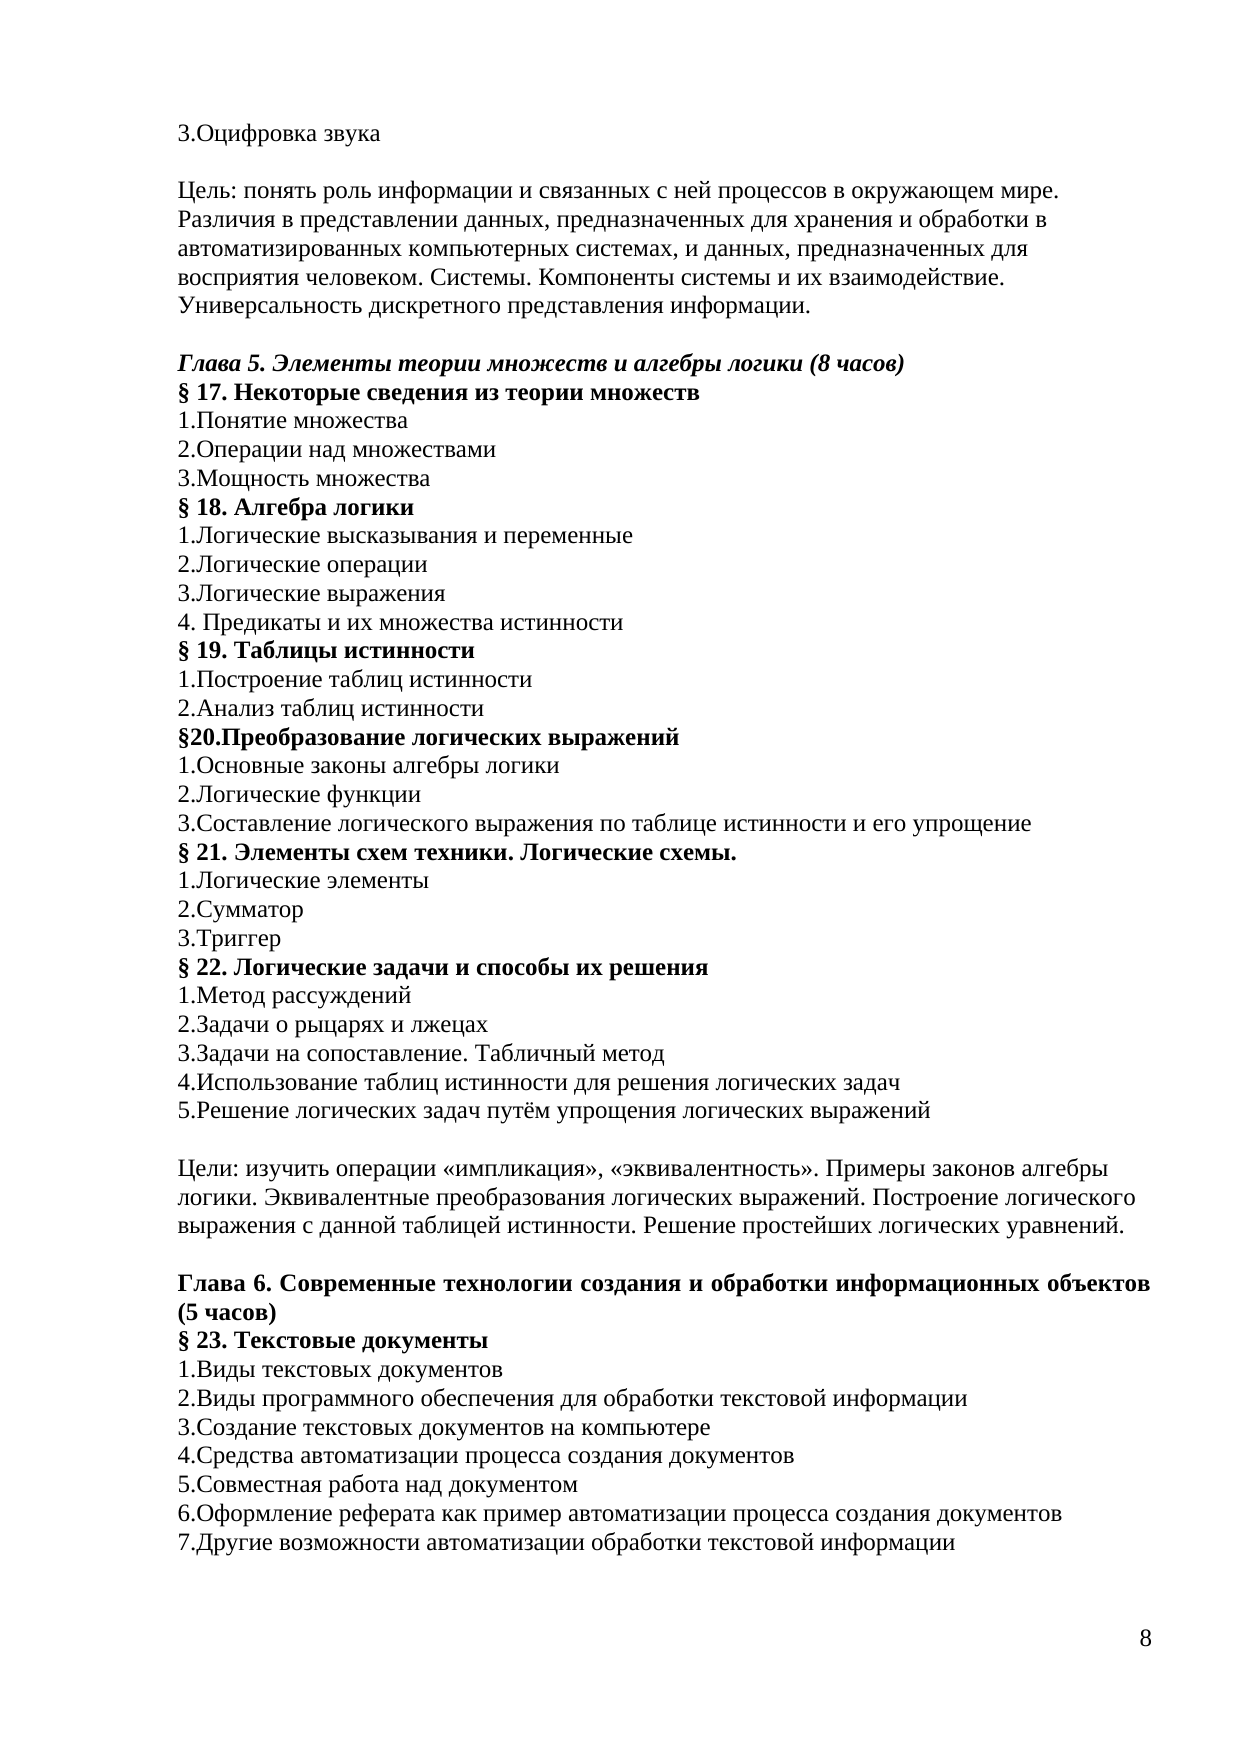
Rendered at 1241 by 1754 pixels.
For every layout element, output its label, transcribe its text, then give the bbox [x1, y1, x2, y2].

text 4. Предикаты и их множества истинности [177, 607, 1152, 636]
text § 18. Алгебра логики [177, 492, 1152, 521]
text 1.Метод рассуждений [177, 981, 1152, 1009]
text Глава 5. Элементы теории множеств и алгебры логики (8 часов) [177, 348, 1152, 377]
text 3.Триггер [177, 923, 1152, 952]
text 4.Использование таблиц истинности для решения логических задач [177, 1067, 1152, 1096]
text 3.Составление логического выражения по таблице истинности и его упрощение [177, 808, 1152, 837]
text 1.Виды текстовых документов [177, 1354, 1152, 1383]
text Глава 6. Современные технологии создания и обработки информационных объектов (5 часов) [177, 1268, 1152, 1326]
text § 23. Текстовые документы [177, 1326, 1152, 1354]
text § 22. Логические задачи и способы их решения [177, 952, 1152, 981]
text 2.Логические операции [177, 549, 1152, 578]
text 3.Логические выражения [177, 578, 1152, 607]
text 6.Оформление реферата как пример автоматизации процесса создания документов [177, 1498, 1152, 1527]
text § 17. Некоторые сведения из теории множеств [177, 377, 1152, 406]
text 5.Решение логических задач путём упрощения логических выражений [177, 1096, 1152, 1124]
text 2.Логические функции [177, 779, 1152, 808]
text 2.Анализ таблиц истинности [177, 693, 1152, 722]
text 2.Сумматор [177, 894, 1152, 923]
text 2.Виды программного обеспечения для обработки текстовой информации [177, 1383, 1152, 1412]
text 4.Средства автоматизации процесса создания документов [177, 1441, 1152, 1469]
text 3.Задачи на сопоставление. Табличный метод [177, 1038, 1152, 1067]
text § 21. Элементы схем техники. Логические схемы. [177, 837, 1152, 866]
text 1.Логические высказывания и переменные [177, 521, 1152, 549]
text 1.Основные законы алгебры логики [177, 751, 1152, 779]
text 5.Совместная работа над документом [177, 1469, 1152, 1498]
text 2.Задачи о рыцарях и лжецах [177, 1009, 1152, 1038]
text Цель: понять роль информации и связанных с ней процессов в окружающем мире. Различия в представлении данных, предназначенных для хранения и обработки в автоматизированных компьютерных системах, и данных, предназначенных для восприятия человеком. Системы. Компоненты системы и их взаимодействие. Универсальность дискретного представления информации. [177, 176, 1152, 319]
text 7.Другие возможности автоматизации обработки текстовой информации [177, 1527, 1152, 1556]
text 1.Построение таблиц истинности [177, 664, 1152, 693]
text 3.Оцифровка звука [177, 118, 1152, 147]
text 1.Логические элементы [177, 866, 1152, 894]
text §20.Преобразование логических выражений [177, 722, 1152, 751]
text Цели: изучить операции «импликация», «эквивалентность». Примеры законов алгебры логики. Эквивалентные преобразования логических выражений. Построение логического выражения с данной таблицей истинности. Решение простейших логических уравнений. [177, 1153, 1152, 1239]
text 1.Понятие множества [177, 406, 1152, 434]
text § 19. Таблицы истинности [177, 636, 1152, 664]
text 2.Операции над множествами [177, 434, 1152, 463]
text 3.Создание текстовых документов на компьютере [177, 1412, 1152, 1441]
text 3.Мощность множества [177, 463, 1152, 492]
